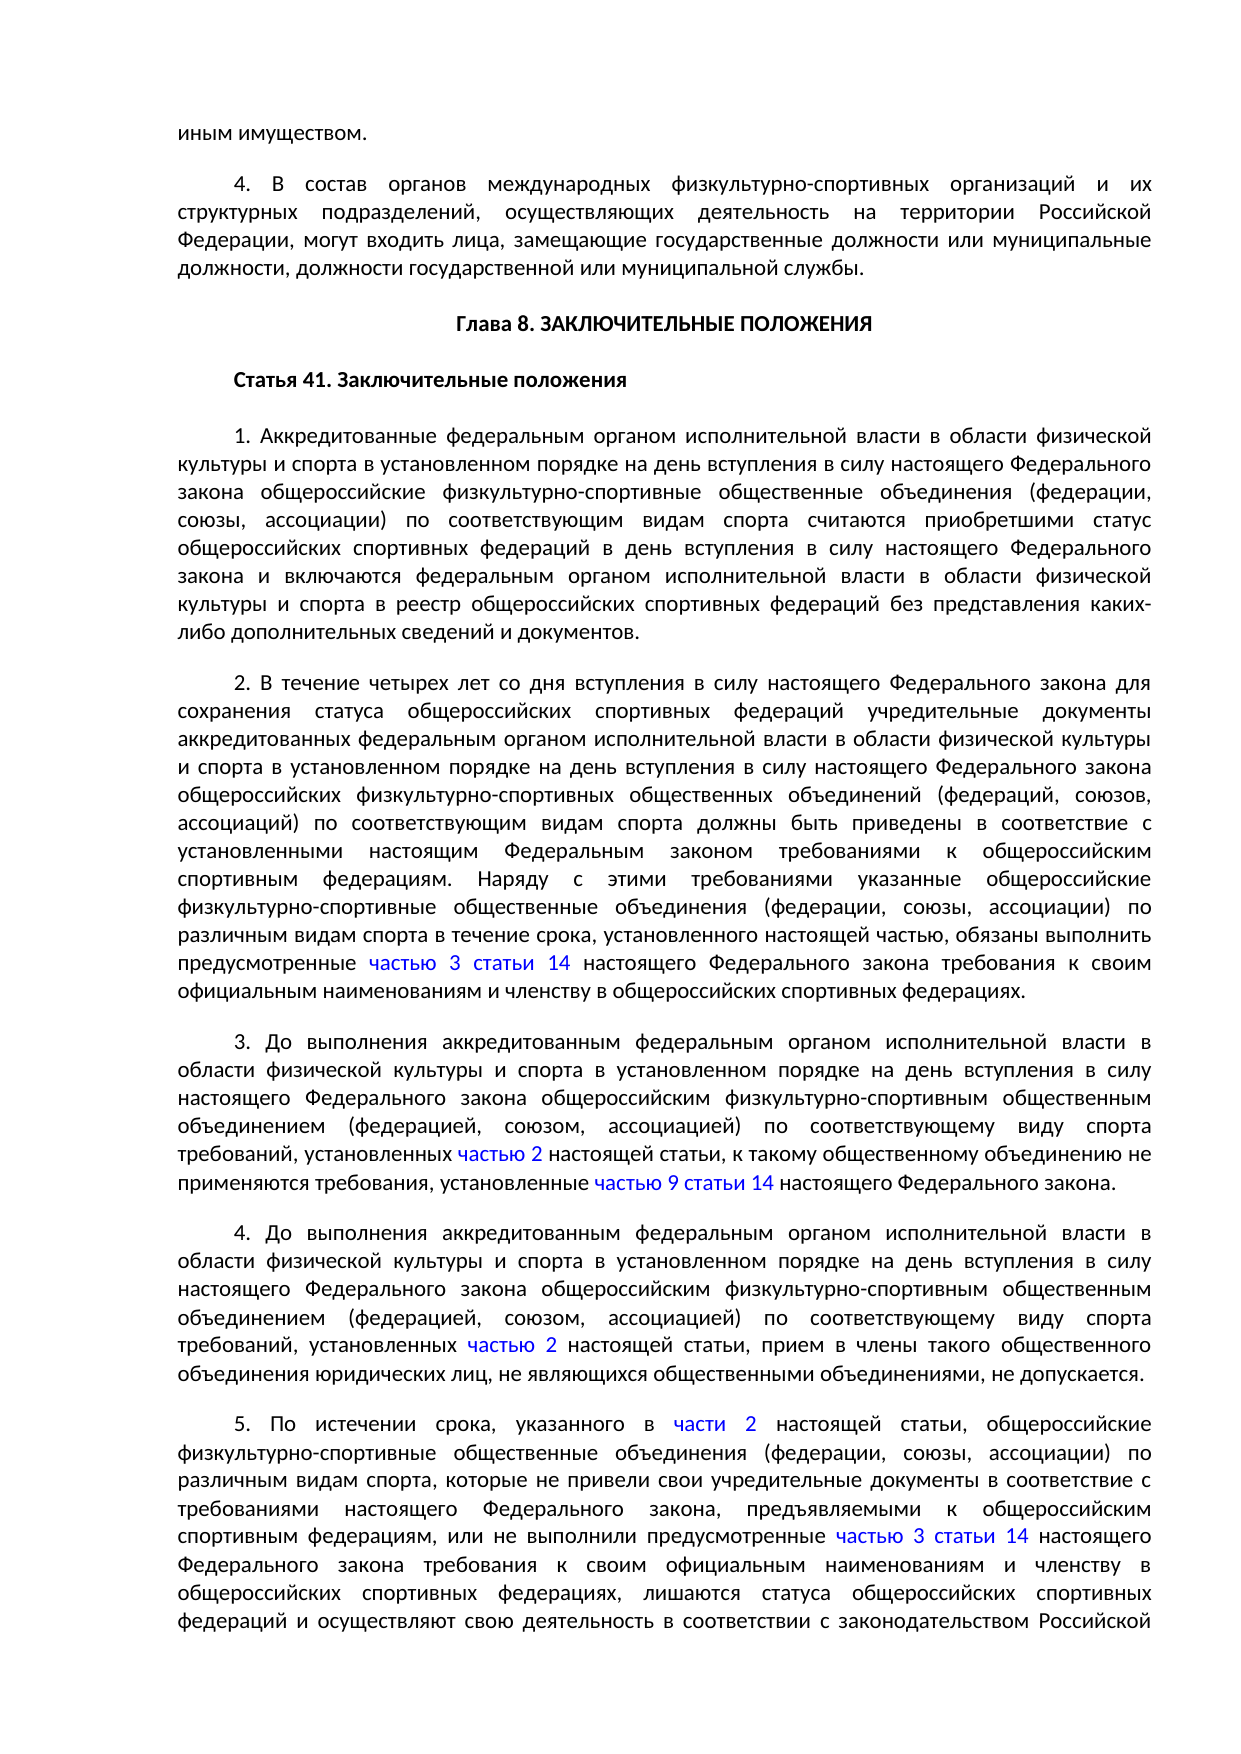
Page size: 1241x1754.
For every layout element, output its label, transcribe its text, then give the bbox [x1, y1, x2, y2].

text 4. До выполнения аккредитованным федеральным органом исполнительной власти в области физической культуры и спорта в установленном порядке на день вступления в силу настоящего Федерального закона общероссийским физкультурно-спортивным общественным объединением (федерацией, союзом, ассоциацией) по соответствующему виду спорта требований, установленных частью 2 настоящей статьи, прием в члены такого общественного объединения юридических лиц, не являющихся общественными объединениями, не допускается. [177, 1218, 1152, 1387]
text 4. В состав органов международных физкультурно-спортивных организаций и их структурных подразделений, осуществляющих деятельность на территории Российской Федерации, могут входить лица, замещающие государственные должности или муниципальные должности, должности государственной или муниципальной службы. [177, 169, 1152, 281]
title Глава 8. ЗАКЛЮЧИТЕЛЬНЫЕ ПОЛОЖЕНИЯ [177, 309, 1152, 337]
text 1. Аккредитованные федеральным органом исполнительной власти в области физической культуры и спорта в установленном порядке на день вступления в силу настоящего Федерального закона общероссийские физкультурно-спортивные общественные объединения (федерации, союзы, ассоциации) по соответствующим видам спорта считаются приобретшими статус общероссийских спортивных федераций в день вступления в силу настоящего Федерального закона и включаются федеральным органом исполнительной власти в области физической культуры и спорта в реестр общероссийских спортивных федераций без представления каких-либо дополнительных сведений и документов. [177, 421, 1152, 645]
title Статья 41. Заключительные положения [177, 365, 1152, 393]
text 2. В течение четырех лет со дня вступления в силу настоящего Федерального закона для сохранения статуса общероссийских спортивных федераций учредительные документы аккредитованных федеральным органом исполнительной власти в области физической культуры и спорта в установленном порядке на день вступления в силу настоящего Федерального закона общероссийских физкультурно-спортивных общественных объединений (федераций, союзов, ассоциаций) по соответствующим видам спорта должны быть приведены в соответствие с установленными настоящим Федеральным законом требованиями к общероссийским спортивным федерациям. Наряду с этими требованиями указанные общероссийские физкультурно-спортивные общественные объединения (федерации, союзы, ассоциации) по различным видам спорта в течение срока, установленного настоящей частью, обязаны выполнить предусмотренные частью 3 статьи 14 настоящего Федерального закона требования к своим официальным наименованиям и членству в общероссийских спортивных федерациях. [177, 668, 1152, 1004]
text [177, 1409, 1152, 1634]
text 3. До выполнения аккредитованным федеральным органом исполнительной власти в области физической культуры и спорта в установленном порядке на день вступления в силу настоящего Федерального закона общероссийским физкультурно-спортивным общественным объединением (федерацией, союзом, ассоциацией) по соответствующему виду спорта требований, установленных частью 2 настоящей статьи, к такому общественному объединению не применяются требования, установленные частью 9 статьи 14 настоящего Федерального закона. [177, 1027, 1152, 1196]
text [177, 118, 1152, 146]
